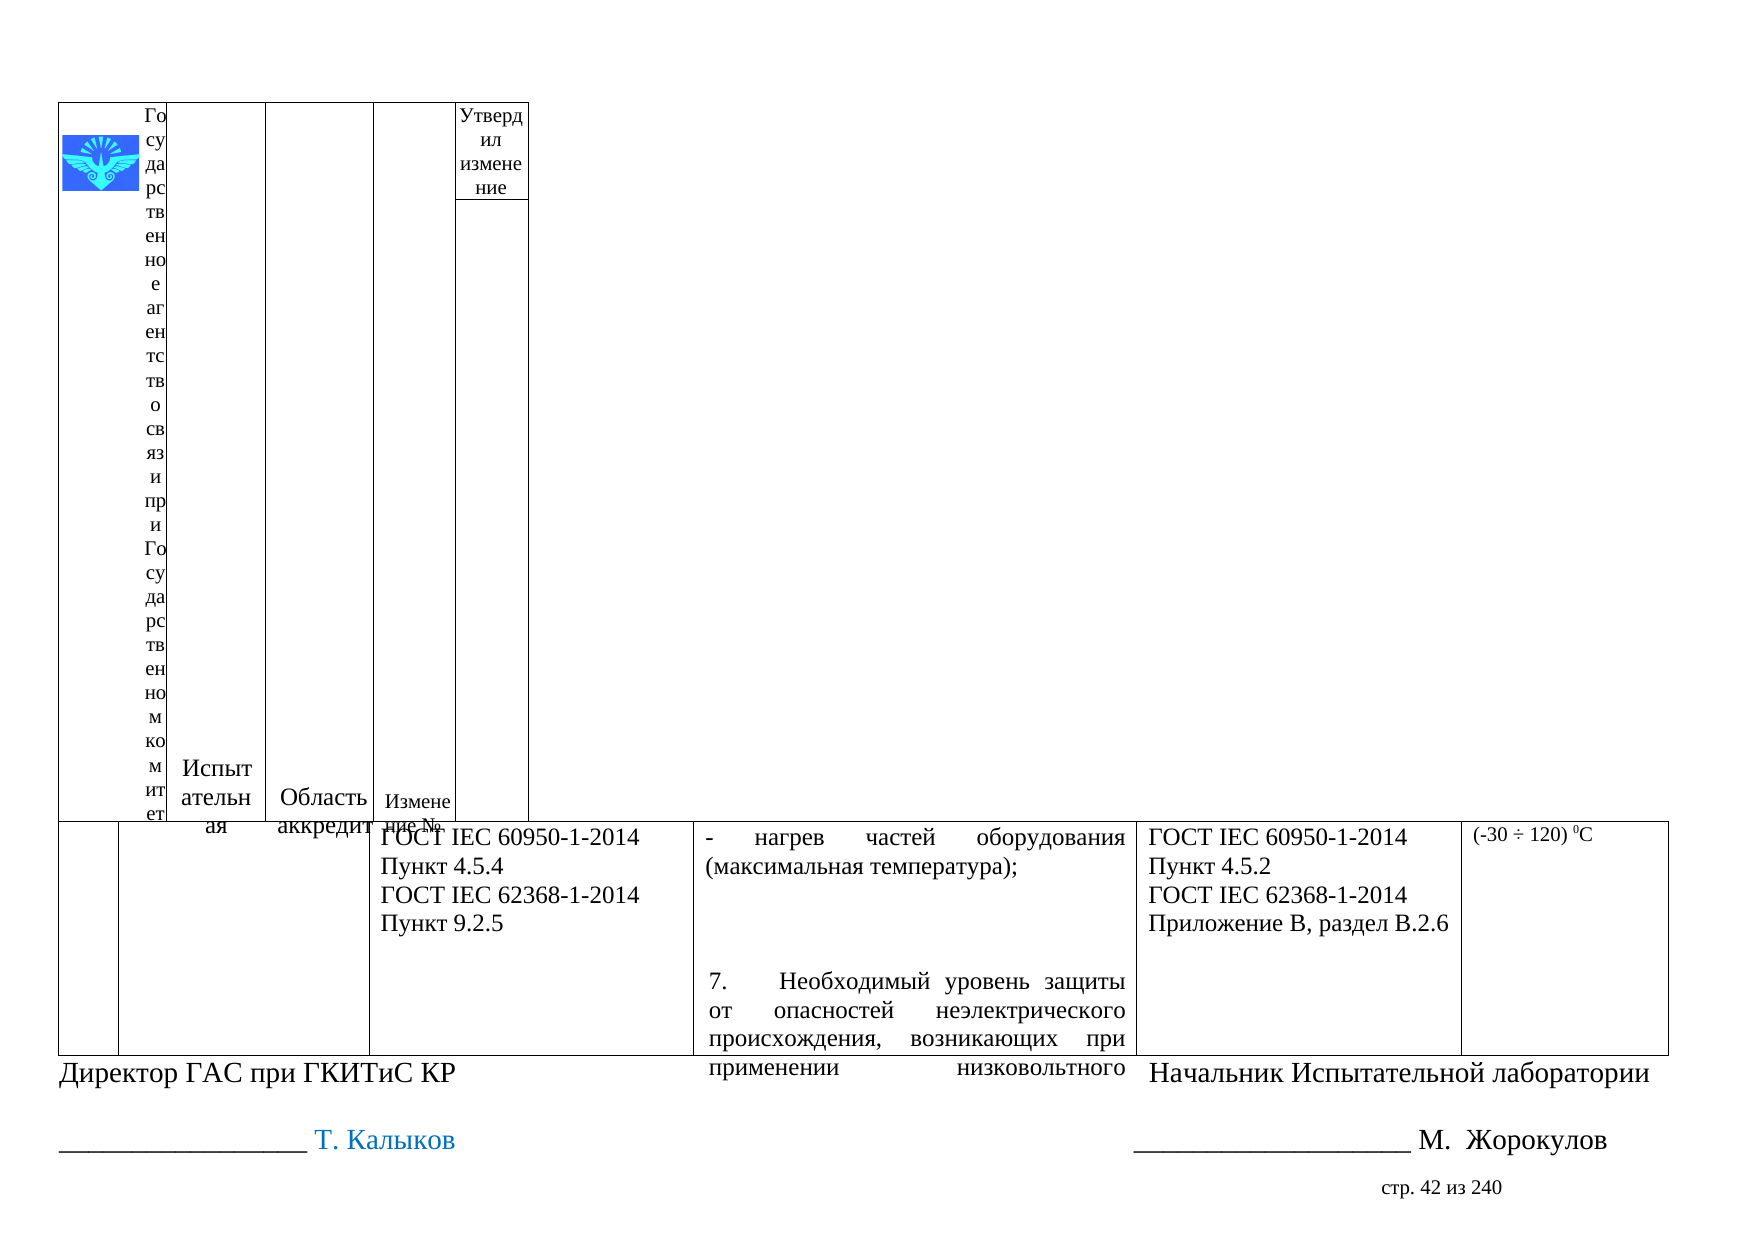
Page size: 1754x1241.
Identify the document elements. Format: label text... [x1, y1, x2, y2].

table_cell [119, 822, 369, 1055]
table_cell [59, 822, 118, 1055]
table_cell (-30 ÷ 120) 0С 1 Гц ÷ 8 кГц (20 ÷140) дБ [1462, 822, 1668, 1055]
table_cell ГОСТ IEC 60950-1-2014 Пункт 4.5.4 ГОСТ IEC 62368-1-2014 Пункт 9.2.5 ГОСТ 26329-84 Таблица 1 ГОСТ 12.1.003-83 Пункт 2.3 Таблица [370, 822, 693, 1055]
table_cell - нагрев частей оборудования (максимальная температура); Необходимый уровень защиты от опасностей неэлектрического происхождения, возникающих при применении низковольтного оборудования, в том числе вызванных физическими, химическими или биологическими факторами: - шумовые характеристики: Технический метод; Ориентировочный метод (открытая площадка, помещение). [694, 822, 1136, 1055]
picture [62, 135, 140, 191]
table_cell ГОСТ IEC 60950-1-2014 Пункт 4.5.2 ГОСТ IEC 62368-1-2014 Приложение В, раздел В.2.6 ГОСТ Р ИСО 3744-2013 (ГОСТ 12.1.026-2002) ГОСТ Р ИСО 3746-2013 (ГОСТ 12.1.028-2002) Пункты 6 [1137, 822, 1461, 1055]
